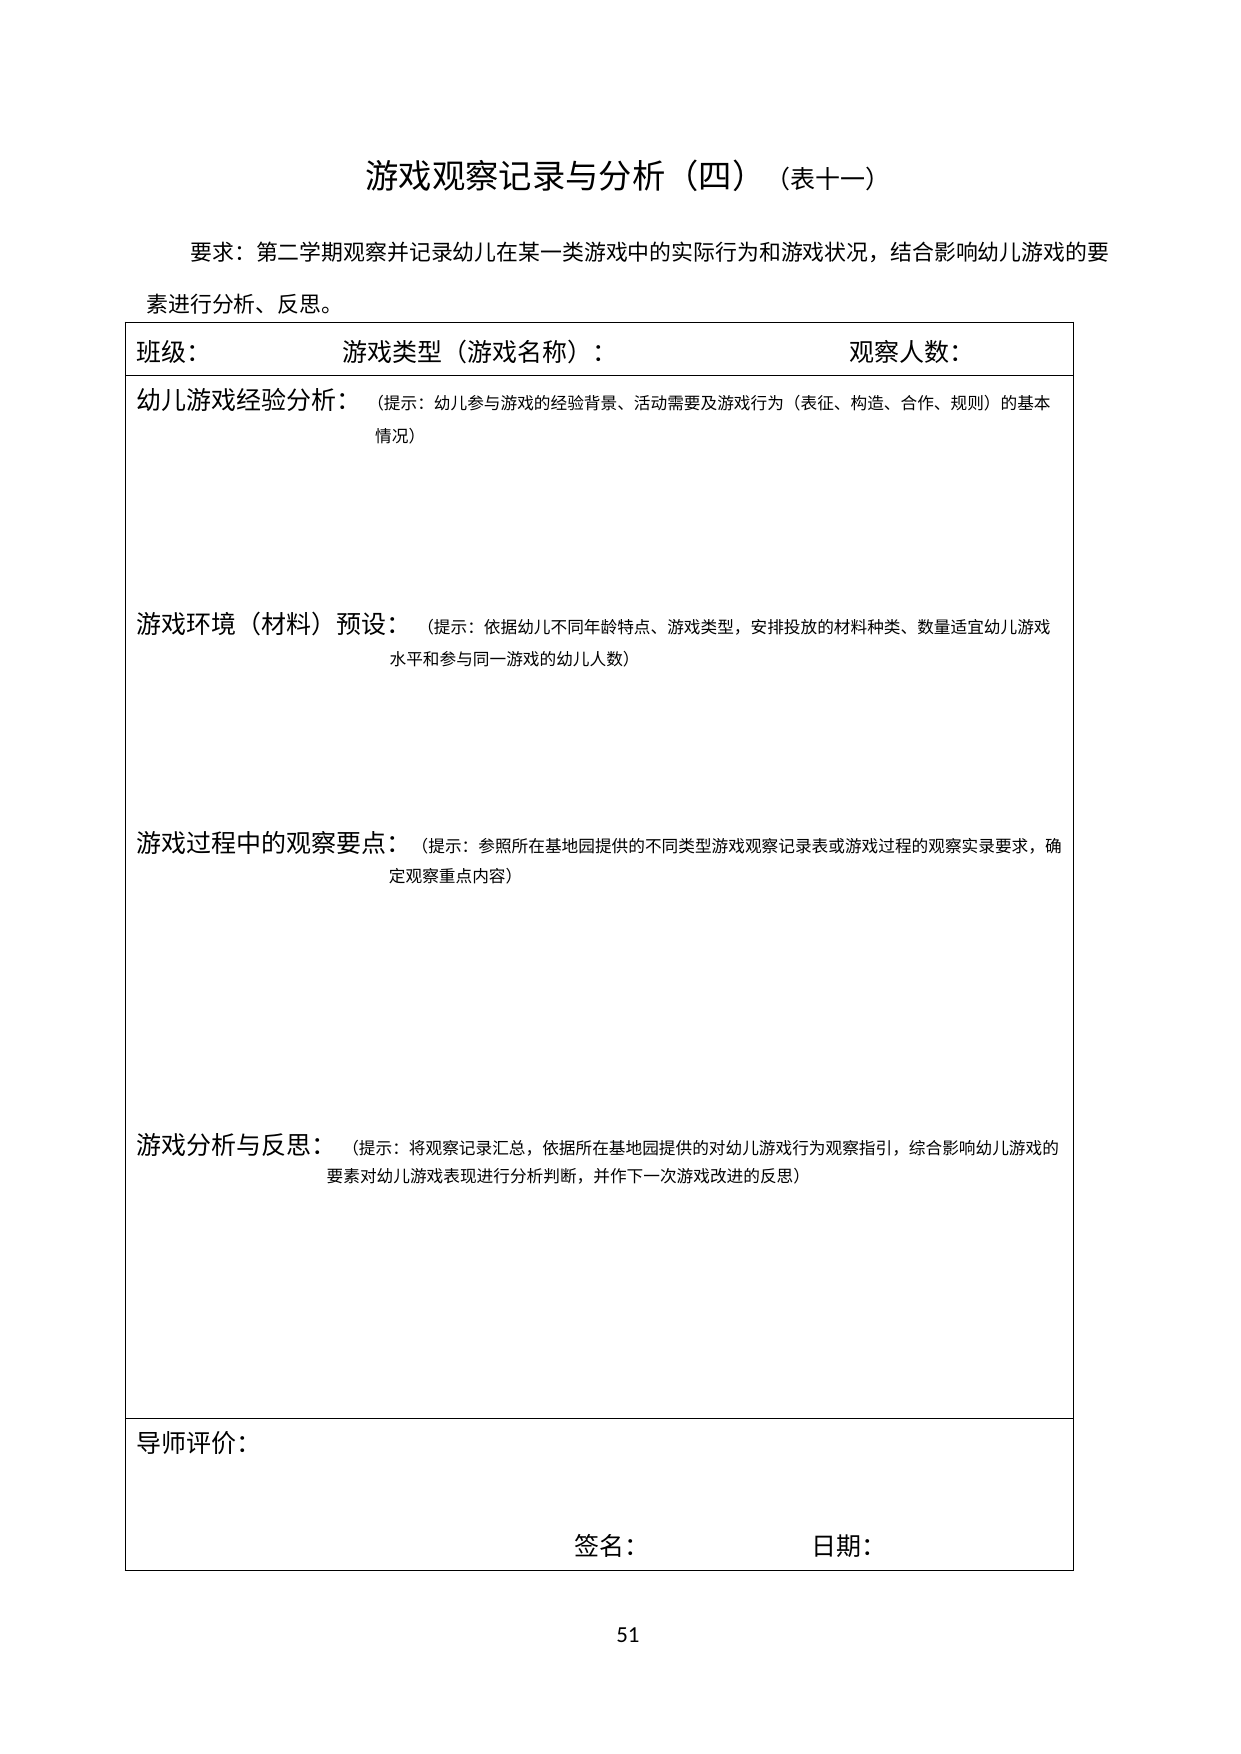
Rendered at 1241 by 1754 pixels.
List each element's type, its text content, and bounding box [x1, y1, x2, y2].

table_header 班级： 游戏类型（游戏名称）： 观察人数： [126, 323, 1073, 375]
subtitle 游戏观察记录与分析（四）（表十一） [180, 150, 1076, 198]
table_cell 导师评价： 签名： 日期： [126, 1419, 1073, 1569]
text 要求：第二学期观察并记录幼儿在某一类游戏中的实际行为和游戏状况，结合影响幼儿游戏的要 [148, 235, 1109, 267]
text 素进行分析、反思。 [146, 287, 1107, 319]
